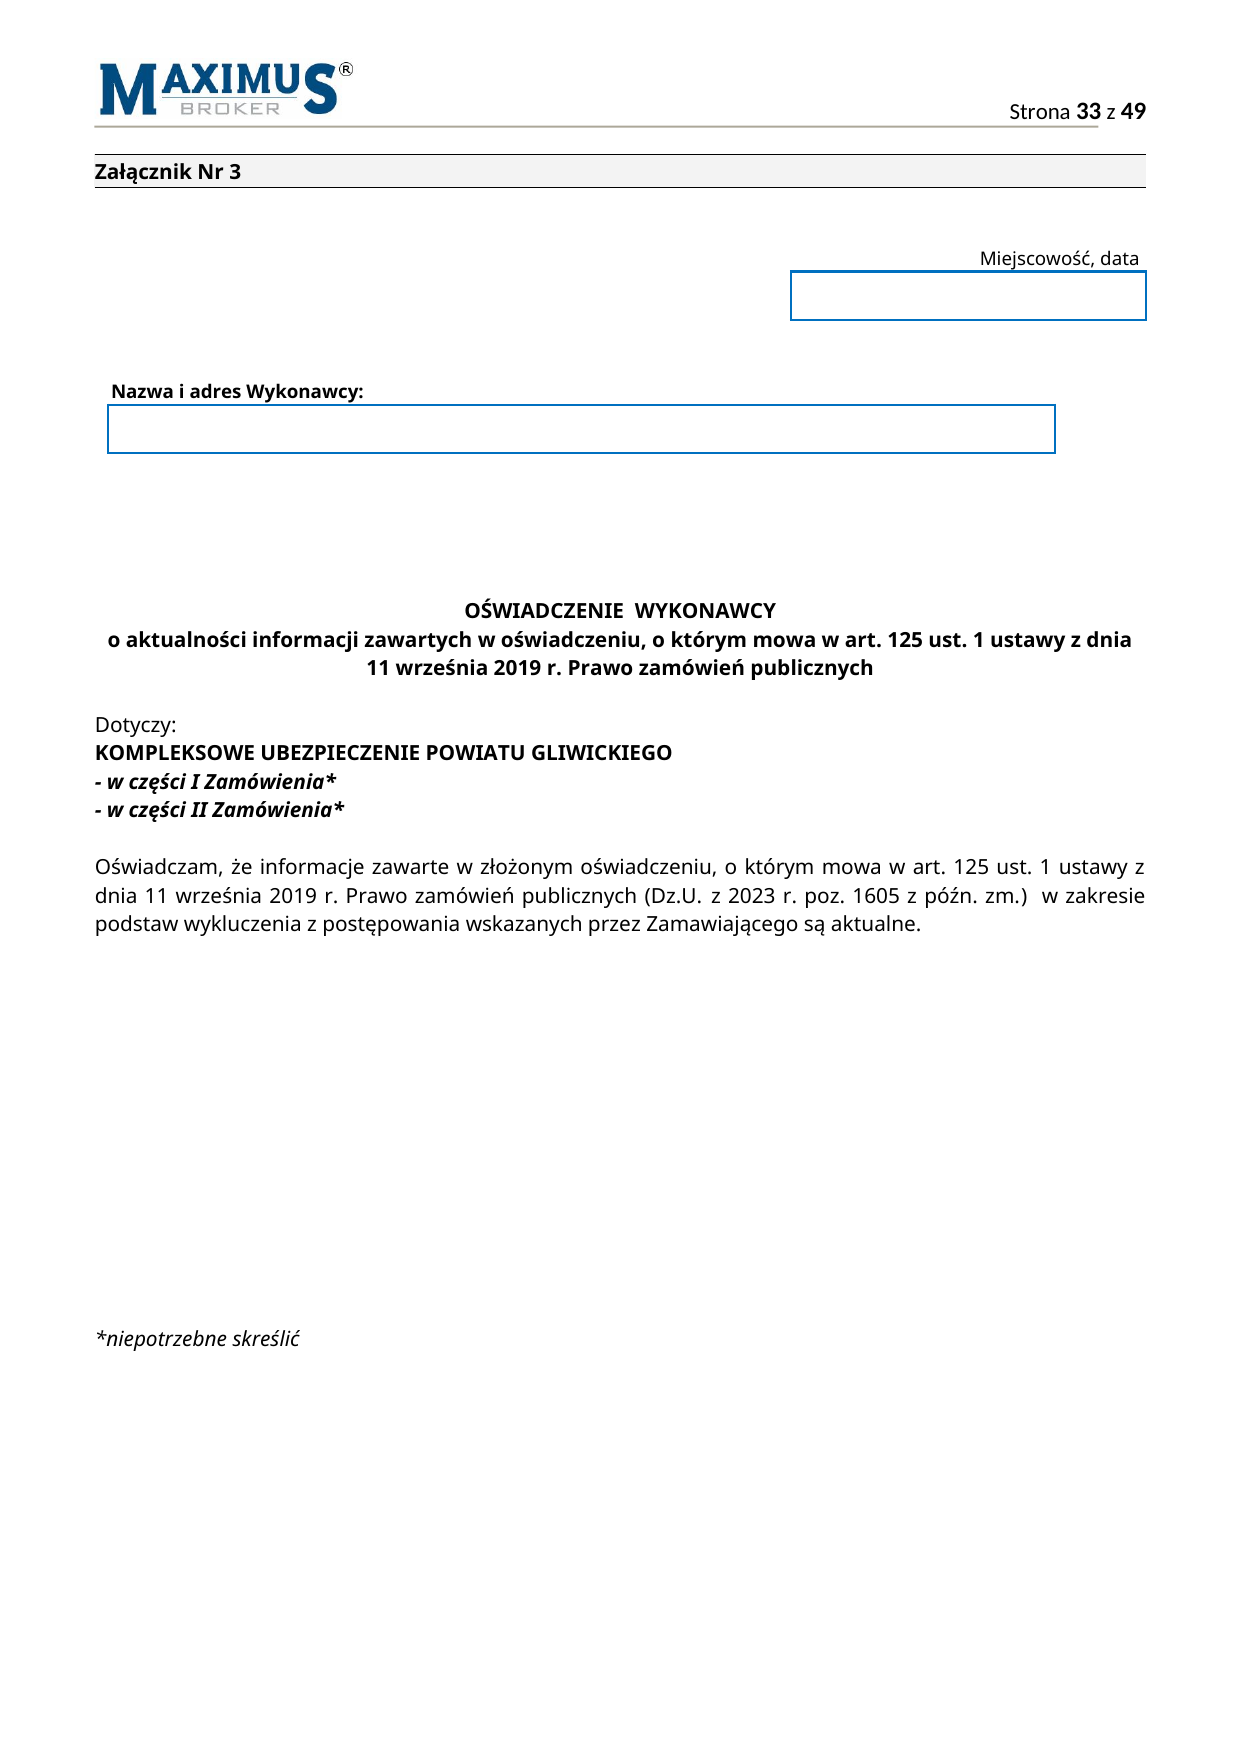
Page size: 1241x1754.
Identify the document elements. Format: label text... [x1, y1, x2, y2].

picture [94, 58, 359, 119]
text Nazwa i adres Wykonawcy: [94, 378, 1146, 403]
text Dotyczy: [94, 710, 1146, 738]
text Oświadczam, że informacje zawarte w złożonym oświadczeniu, o którym mowa w art. 125 ust. 1 ustawy z dnia 11 września 2019 r. Prawo zamówień publicznych (Dz.U. z 2023 r. poz. 1605 z późn. zm.) w zakresie podstaw wykluczenia z postępowania wskazanych przez Zamawiającego są aktualne. [94, 852, 1146, 938]
table_header [109, 406, 1054, 452]
table_header [792, 273, 1145, 319]
text *niepotrzebne skreślić [94, 1324, 1146, 1352]
text KOMPLEKSOWE UBEZPIECZENIE POWIATU GLIWICKIEGO [94, 738, 1146, 767]
text - w części II Zamówienia* [94, 795, 1146, 824]
text Miejscowość, data [912, 245, 1146, 270]
text o aktualności informacji zawartych w oświadczeniu, o którym mowa w art. 125 ust. 1 ustawy z dnia 11 września 2019 r. Prawo zamówień publicznych [94, 625, 1146, 682]
text OŚWIADCZENIE WYKONAWCY [94, 596, 1146, 625]
text - w części I Zamówienia* [94, 767, 1146, 795]
subtitle Załącznik Nr 3 [94, 155, 1146, 188]
